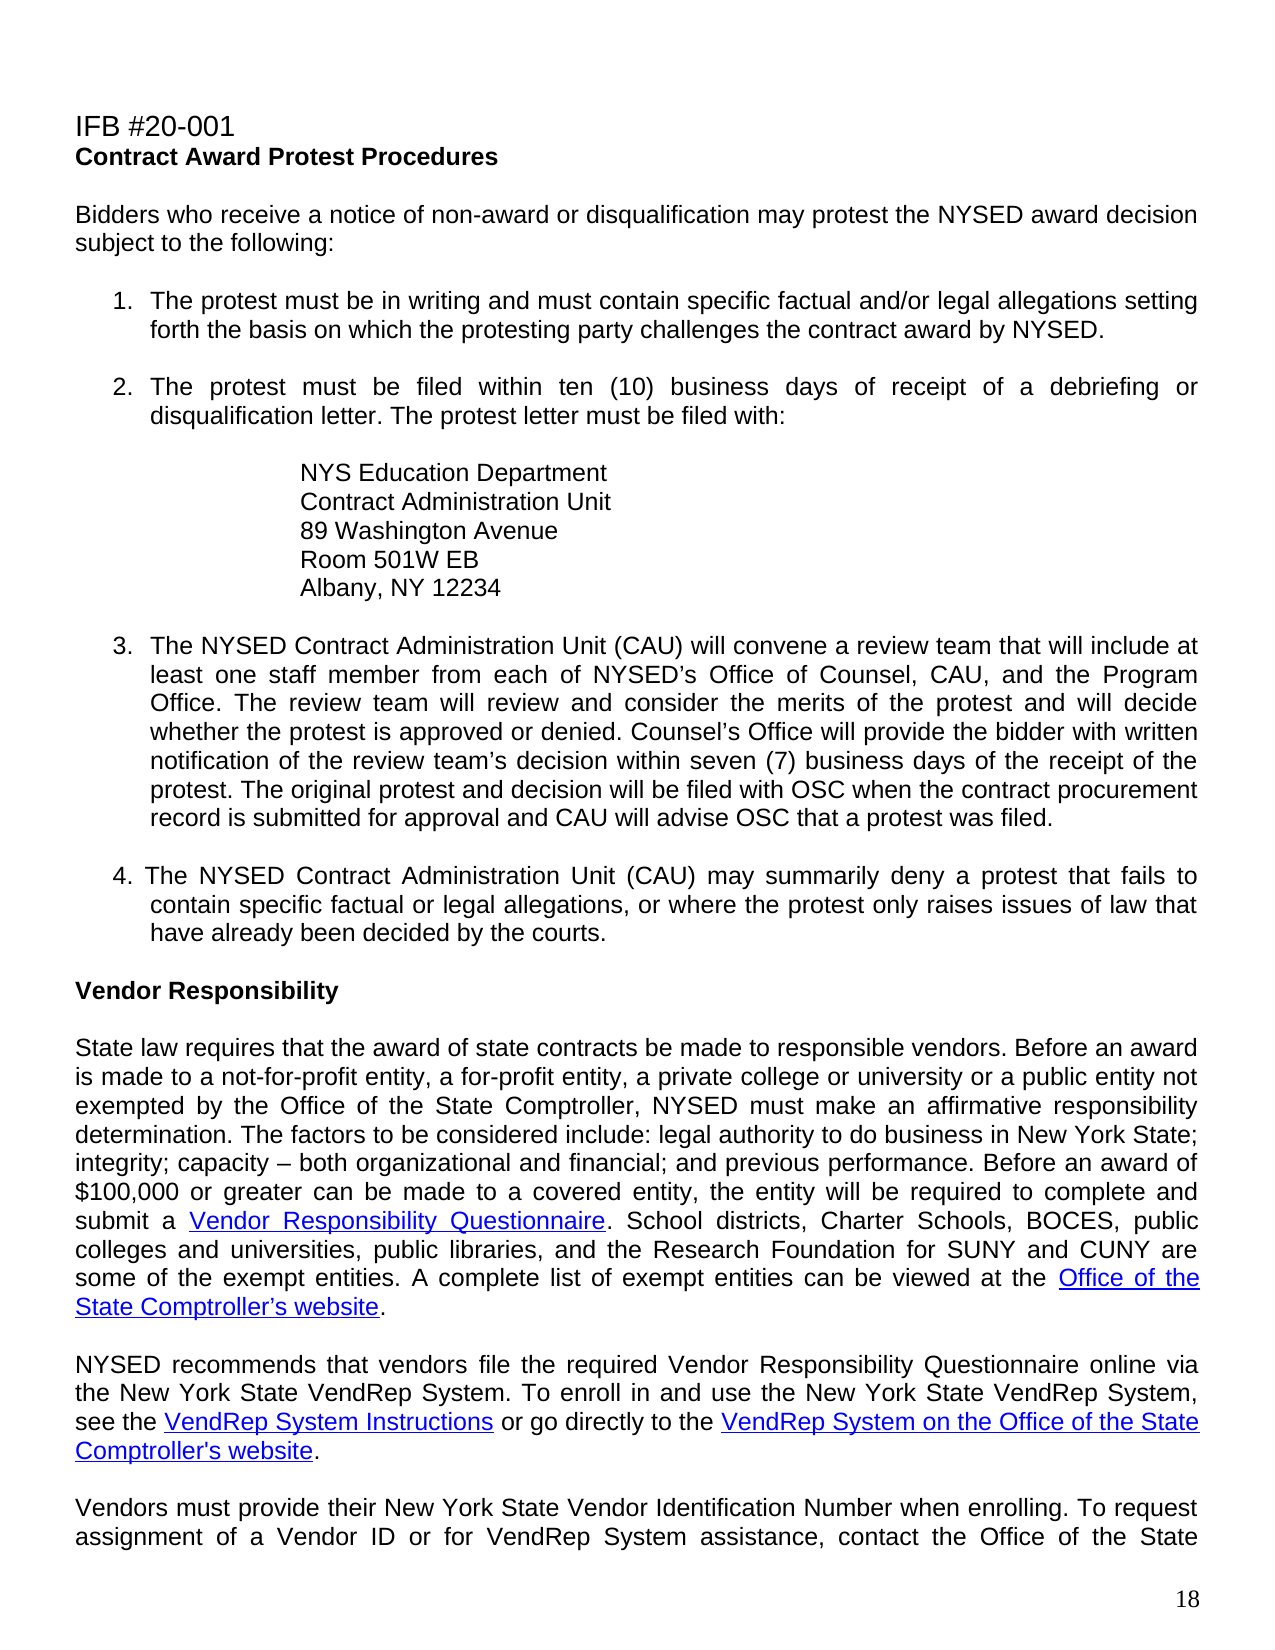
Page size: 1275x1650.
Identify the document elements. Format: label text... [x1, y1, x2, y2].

text 89 Washington Avenue [300, 516, 1200, 544]
text 4. The NYSED Contract Administration Unit (CAU) may summarily deny a protest that fails to contain specific factual or legal allegations, or where the protest only raises issues of law that have already been decided by the courts. [112, 861, 1200, 947]
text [75, 1493, 1200, 1551]
text Contract Administration Unit [300, 487, 1200, 516]
list The protest must be filed within ten (10) business days of receipt of a debriefing or disqualification letter. The protest letter must be filed with: [112, 372, 1200, 429]
subtitle Vendor Responsibility [75, 976, 1200, 1004]
text Bidders who receive a notice of non-award or disqualification may protest the NYSED award decision subject to the following: [75, 199, 1200, 257]
text State law requires that the award of state contracts be made to responsible vendors. Before an award is made to a not-for-profit entity, a for-profit entity, a private college or university or a public entity not exempted by the Office of the State Comptroller, NYSED must make an affirmative responsibility determination. The factors to be considered include: legal authority to do business in New York State; integrity; capacity – both organizational and financial; and previous performance. Before an award of $100,000 or greater can be made to a covered entity, the entity will be required to complete and submit a Vendor Responsibility Questionnaire. School districts, Charter Schools, BOCES, public colleges and universities, public libraries, and the Research Foundation for SUNY and CUNY are some of the exempt entities. A complete list of exempt entities can be viewed at the Office of the State Comptroller’s website. [75, 1033, 1200, 1321]
text NYSED recommends that vendors file the required Vendor Responsibility Questionnaire online via the New York State VendRep System. To enroll in and use the New York State VendRep System, see the VendRep System Instructions or go directly to the VendRep System on the Office of the State Comptroller's website. [75, 1349, 1200, 1464]
text Albany, NY 12234 [300, 573, 1200, 602]
list The protest must be in writing and must contain specific factual and/or legal allegations setting forth the basis on which the protesting party challenges the contract award by NYSED. [112, 286, 1200, 343]
list The NYSED Contract Administration Unit (CAU) will convene a review team that will include at least one staff member from each of NYSED’s Office of Counsel, CAU, and the Program Office. The review team will review and consider the merits of the protest and will decide whether the protest is approved or denied. Counsel’s Office will provide the bidder with written notification of the review team’s decision within seven (7) business days of the receipt of the protest. The original protest and decision will be filed with OSC when the contract procurement record is submitted for approval and CAU will advise OSC that a protest was filed. [112, 631, 1200, 832]
subtitle Contract Award Protest Procedures [75, 142, 1200, 171]
text NYS Education Department [300, 458, 1200, 487]
text Room 501W EB [300, 544, 1200, 573]
